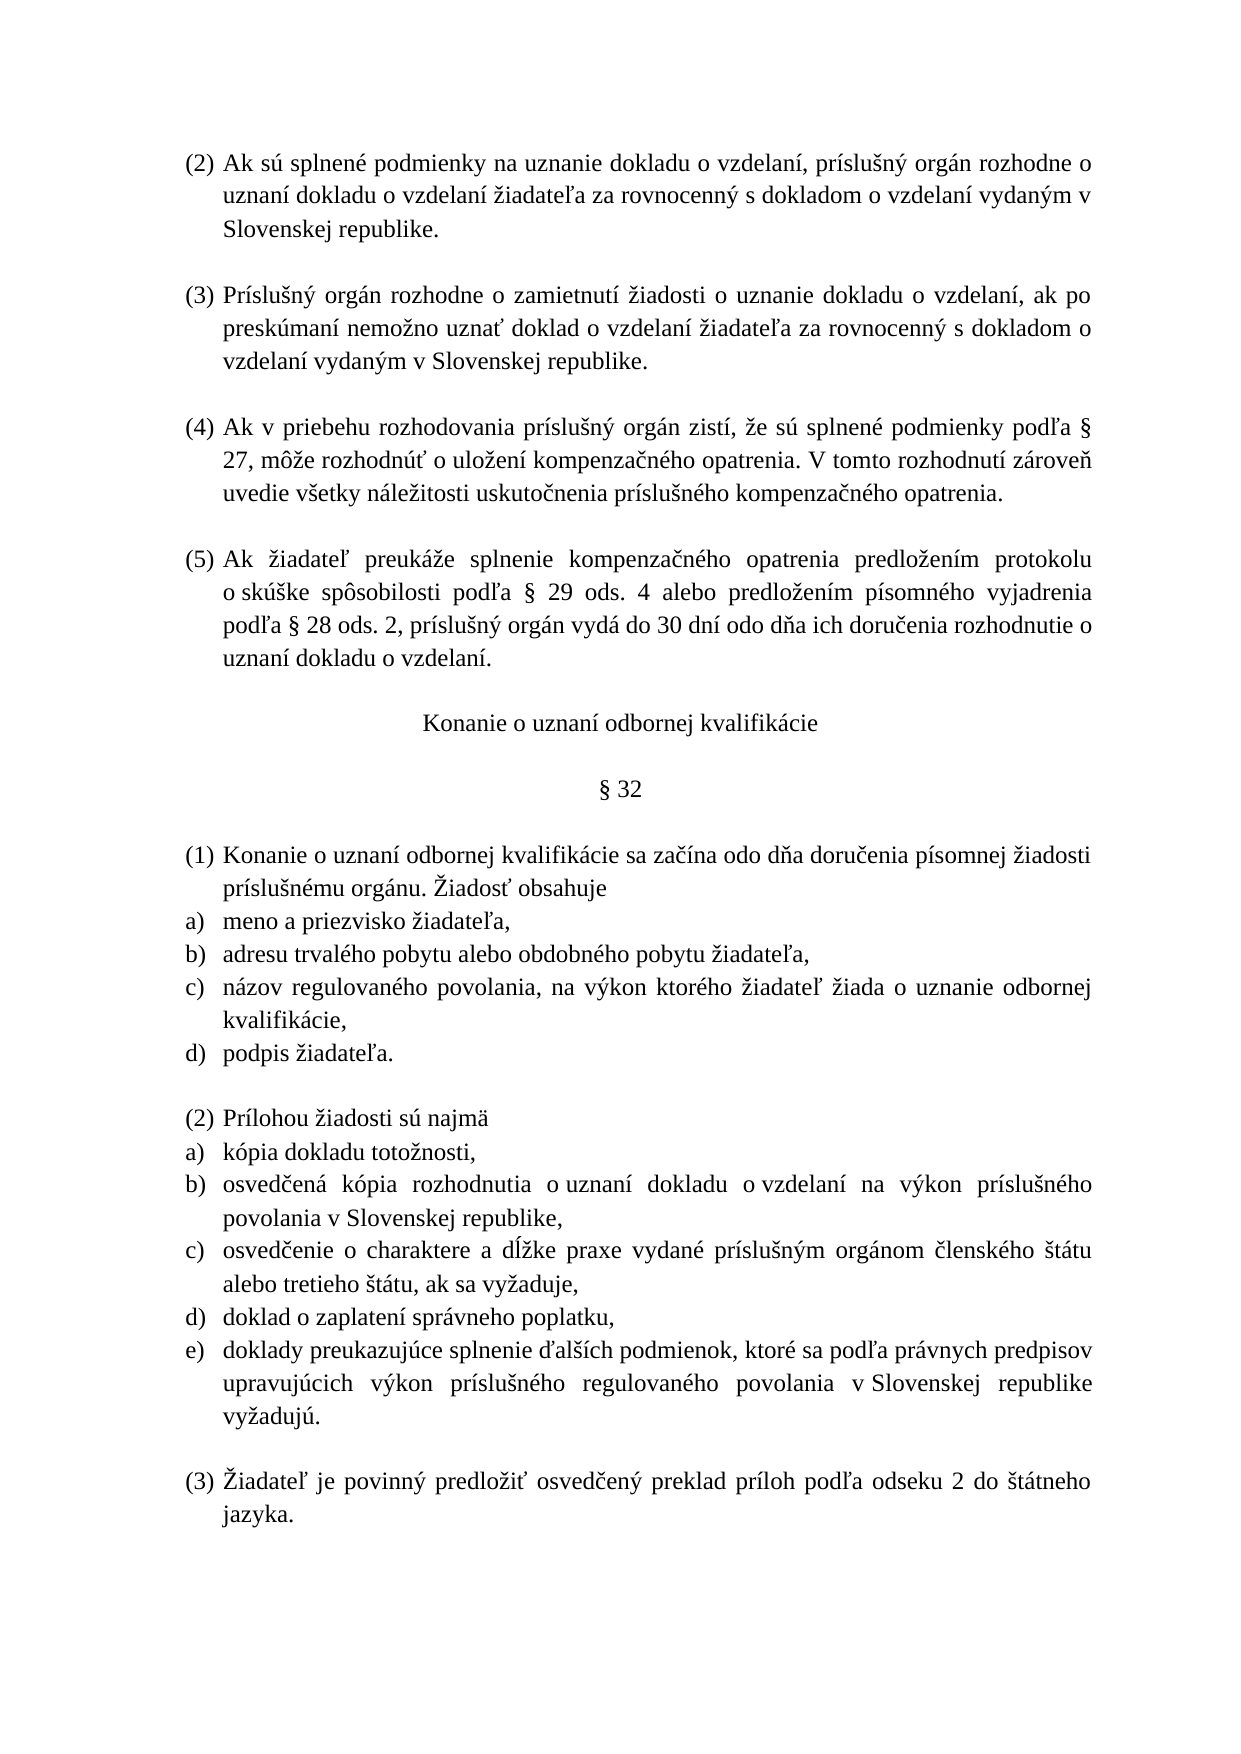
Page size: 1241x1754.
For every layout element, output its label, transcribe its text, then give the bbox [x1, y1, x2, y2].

list Žiadateľ je povinný predložiť osvedčený preklad príloh podľa odseku 2 do štátneho jazyka. [185, 1466, 1093, 1528]
list Príslušný orgán rozhodne o zamietnutí žiadosti o uznanie dokladu o vzdelaní, ak po preskúmaní nemožno uznať doklad o vzdelaní žiadateľa za rovnocenný s dokladom o vzdelaní vydaným v Slovenskej republike. [185, 280, 1093, 374]
list Ak sú splnené podmienky na uznanie dokladu o vzdelaní, príslušný orgán rozhodne o uznaní dokladu o vzdelaní žiadateľa za rovnocenný s dokladom o vzdelaní vydaným v Slovenskej republike. [185, 148, 1093, 242]
list podpis žiadateľa. [185, 1038, 1093, 1067]
list Ak žiadateľ preukáže splnenie kompenzačného opatrenia predložením protokolu o skúške spôsobilosti podľa § 29 ods. 4 alebo predložením písomného vyjadrenia podľa § 28 ods. 2, príslušný orgán vydá do 30 dní odo dňa ich doručenia rozhodnutie o uznaní dokladu o vzdelaní. [185, 544, 1093, 672]
list Ak v priebehu rozhodovania príslušný orgán zistí, že sú splnené podmienky podľa § 27, môže rozhodnúť o uložení kompenzačného opatrenia. V tomto rozhodnutí zároveň uvedie všetky náležitosti uskutočnenia príslušného kompenzačného opatrenia. [185, 412, 1093, 507]
list doklad o zaplatení správneho poplatku, [185, 1302, 1093, 1330]
list osvedčenie o charaktere a dĺžke praxe vydané príslušným orgánom členského štátu alebo tretieho štátu, ak sa vyžaduje, [185, 1236, 1093, 1297]
list Konanie o uznaní odbornej kvalifikácie sa začína odo dňa doručenia písomnej žiadosti príslušnému orgánu. Žiadosť obsahuje [185, 840, 1093, 902]
text § 32 [148, 774, 1093, 803]
list názov regulovaného povolania, na výkon ktorého žiadateľ žiada o uznanie odbornej kvalifikácie, [185, 972, 1093, 1034]
list kópia dokladu totožnosti, [185, 1137, 1093, 1165]
list meno a priezvisko žiadateľa, [185, 906, 1093, 935]
text Konanie o uznaní odbornej kvalifikácie [148, 708, 1093, 737]
list osvedčená kópia rozhodnutia o uznaní dokladu o vzdelaní na výkon príslušného povolania v Slovenskej republike, [185, 1169, 1093, 1231]
list Prílohou žiadosti sú najmä [185, 1103, 1093, 1132]
list doklady preukazujúce splnenie ďalších podmienok, ktoré sa podľa právnych predpisov upravujúcich výkon príslušného regulovaného povolania v Slovenskej republike vyžadujú. [185, 1335, 1093, 1429]
list adresu trvalého pobytu alebo obdobného pobytu žiadateľa, [185, 939, 1093, 968]
